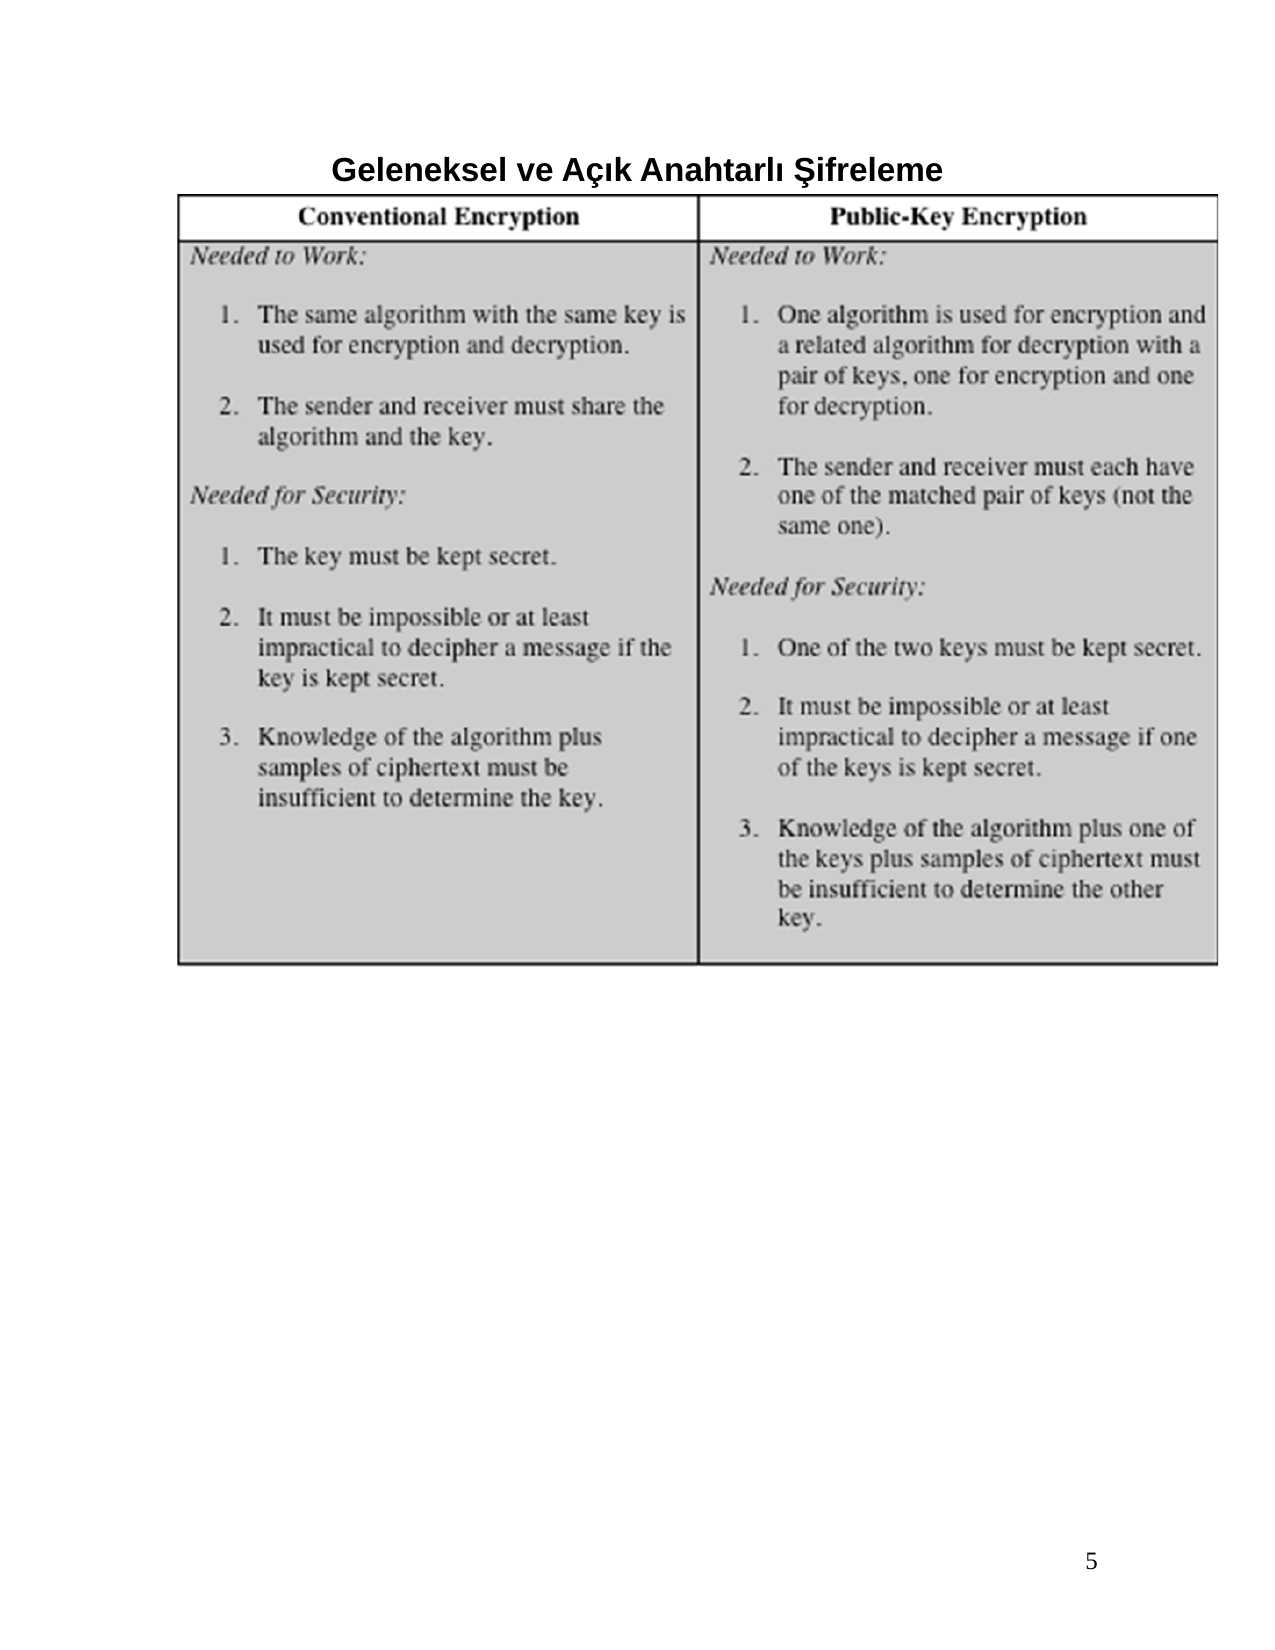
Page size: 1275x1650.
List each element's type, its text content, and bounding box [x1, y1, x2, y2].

subtitle Geleneksel ve Açık Anahtarlı Şifreleme [177, 150, 1098, 188]
picture [177, 194, 1219, 995]
